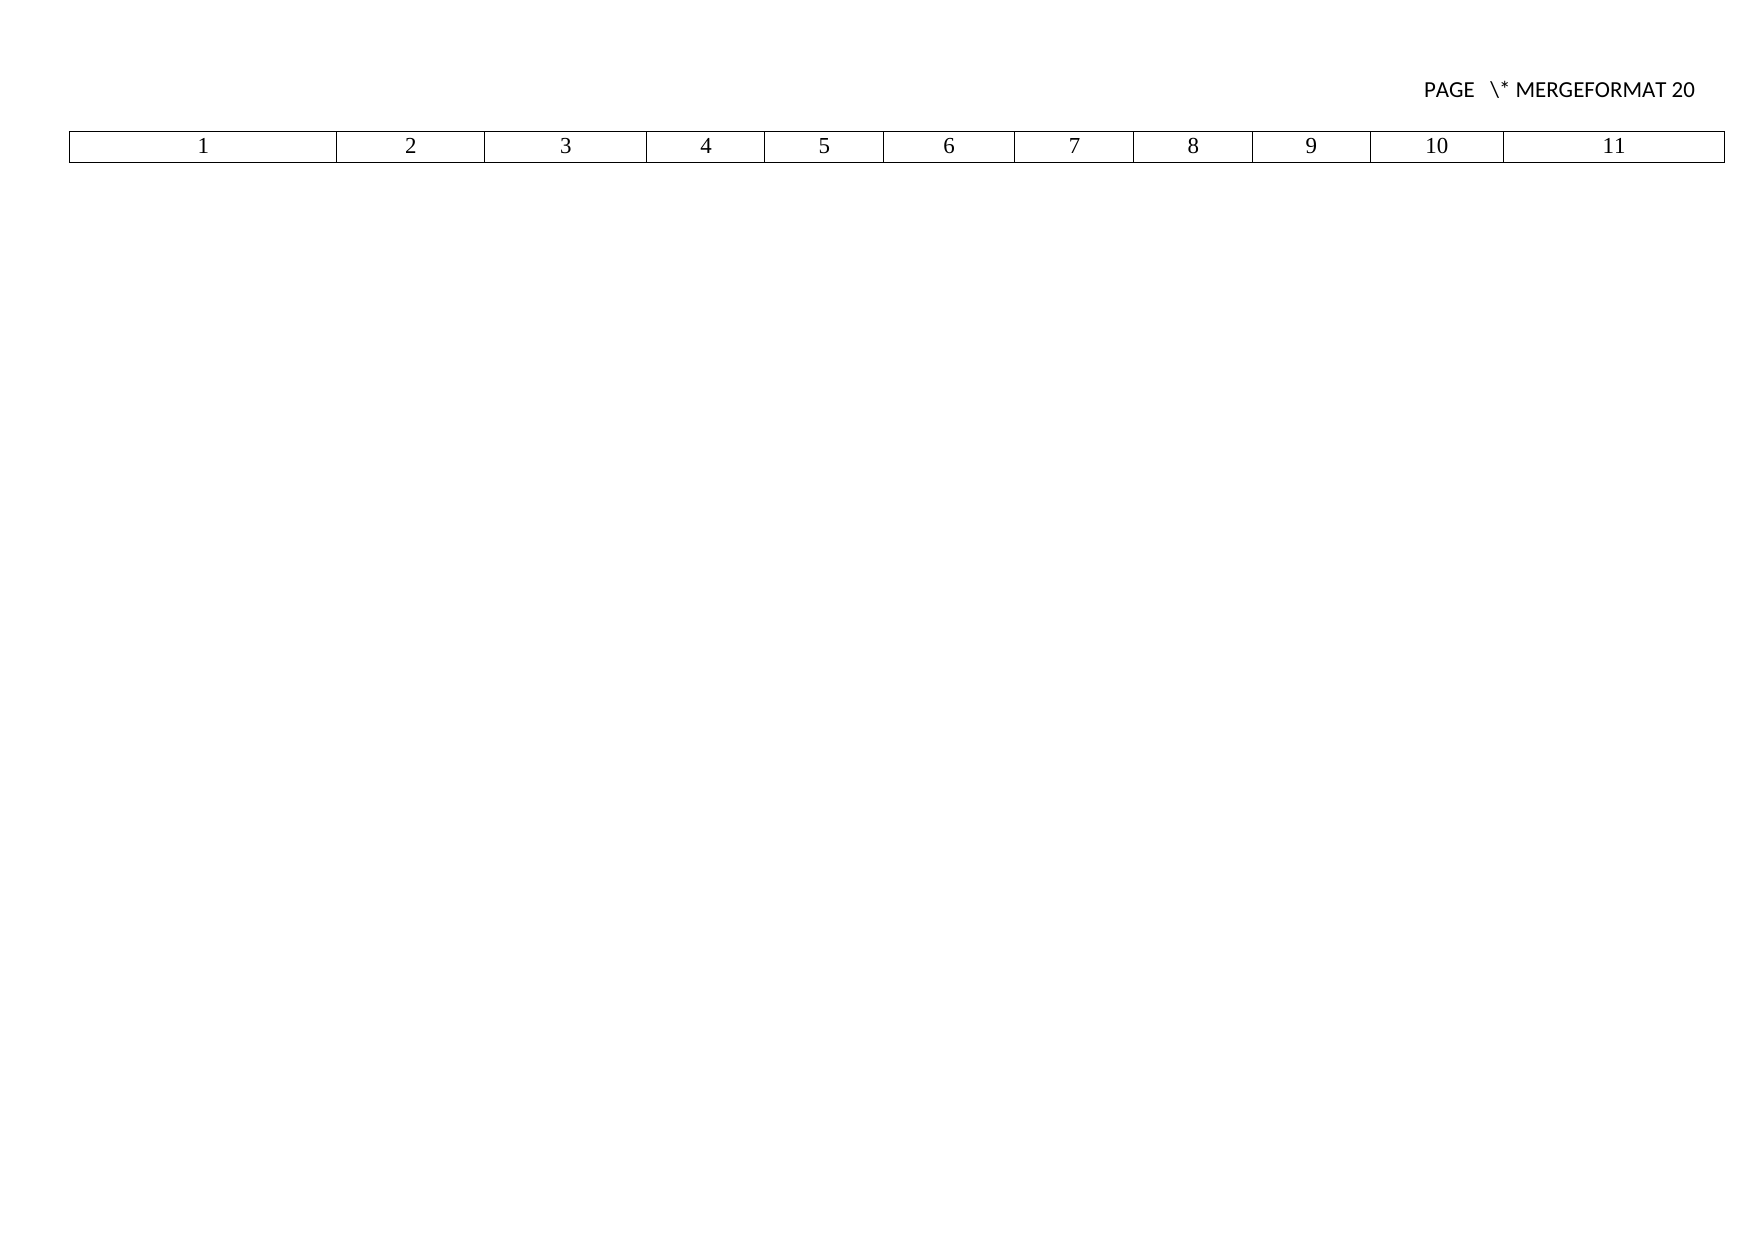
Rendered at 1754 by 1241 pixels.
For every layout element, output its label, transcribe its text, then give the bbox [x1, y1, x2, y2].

table_header 11 [1504, 132, 1724, 162]
table_header 10 [1371, 132, 1503, 162]
table_header 1 [70, 132, 336, 162]
table_header 9 [1253, 132, 1370, 162]
table_header 6 [884, 132, 1014, 162]
table_header 5 [765, 132, 883, 162]
table_header 2 [337, 132, 484, 162]
table_header 8 [1134, 132, 1252, 162]
table_header 7 [1015, 132, 1133, 162]
table_header 3 [485, 132, 646, 162]
table_header 4 [647, 132, 764, 162]
